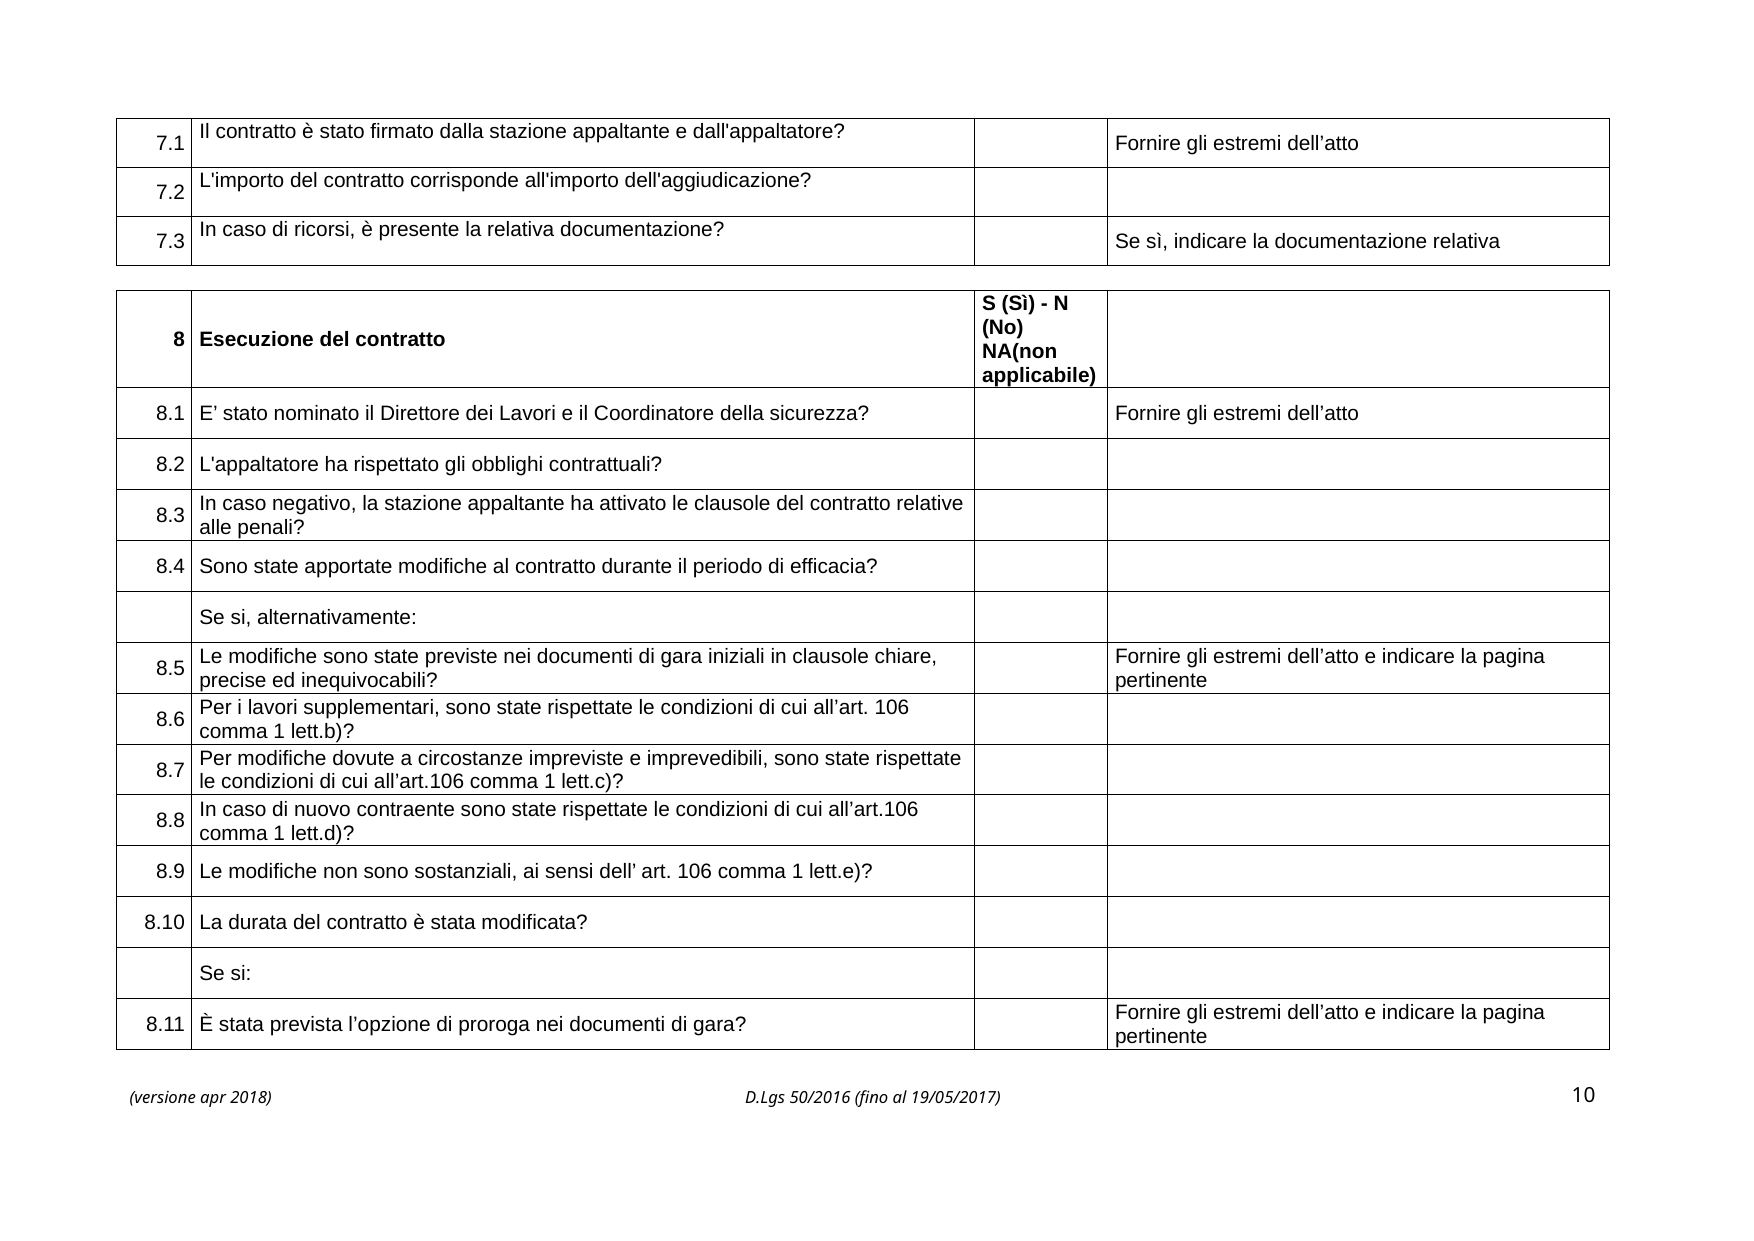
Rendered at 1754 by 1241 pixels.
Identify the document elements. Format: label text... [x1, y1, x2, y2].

table_cell 8.8 [117, 795, 191, 845]
table_cell [975, 168, 1107, 216]
table_cell 8.11 [117, 999, 191, 1049]
table_cell [975, 217, 1107, 265]
table_cell [1108, 694, 1609, 743]
table_cell [1108, 168, 1609, 216]
table_cell [1108, 846, 1609, 896]
table_cell [1108, 592, 1609, 642]
table_cell [1108, 439, 1609, 489]
table_cell 8.5 [117, 643, 191, 692]
table_cell Fornire gli estremi dell’atto [1108, 119, 1609, 167]
table_header [1108, 291, 1609, 387]
table_cell [975, 846, 1107, 896]
table_cell [975, 119, 1107, 167]
table_cell 7.3 [117, 217, 191, 265]
table_cell [1108, 795, 1609, 845]
table_cell [117, 948, 191, 998]
table_cell 8.4 [117, 541, 191, 591]
table_cell Per modifiche dovute a circostanze impreviste e imprevedibili, sono state rispettate le condizioni di cui all’art.106 comma 1 lett.c)? [192, 745, 974, 794]
table_cell 8.9 [117, 846, 191, 896]
table_cell 8.3 [117, 490, 191, 540]
table_cell [975, 745, 1107, 794]
table_cell Le modifiche sono state previste nei documenti di gara iniziali in clausole chiare, precise ed inequivocabili? [192, 643, 974, 692]
table_cell L'importo del contratto corrisponde all'importo dell'aggiudicazione? [192, 168, 974, 216]
table_cell [975, 643, 1107, 692]
table_cell 8.2 [117, 439, 191, 489]
table_cell L'appaltatore ha rispettato gli obblighi contrattuali? [192, 439, 974, 489]
table_cell [1108, 490, 1609, 540]
table_cell [975, 694, 1107, 743]
table_cell [975, 439, 1107, 489]
table_cell 8.10 [117, 897, 191, 947]
table_cell Se si: [192, 948, 974, 998]
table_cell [1108, 999, 1609, 1049]
table_cell E’ stato nominato il Direttore dei Lavori e il Coordinatore della sicurezza? [192, 388, 974, 438]
table_cell [975, 795, 1107, 845]
table_cell [975, 999, 1107, 1049]
table_cell 7.1 [117, 119, 191, 167]
table_cell Se si, alternativamente: [192, 592, 974, 642]
table_cell Sono state apportate modifiche al contratto durante il periodo di efficacia? [192, 541, 974, 591]
table_cell 8.6 [117, 694, 191, 743]
table_header S (Sì) - N (No) NA(non applicabile) [975, 291, 1107, 387]
table_cell 8.1 [117, 388, 191, 438]
table_header 8 [117, 291, 191, 387]
table_cell In caso di ricorsi, è presente la relativa documentazione? [192, 217, 974, 265]
table_cell In caso di nuovo contraente sono state rispettate le condizioni di cui all’art.106 comma 1 lett.d)? [192, 795, 974, 845]
table_cell In caso negativo, la stazione appaltante ha attivato le clausole del contratto relative alle penali? [192, 490, 974, 540]
table_cell Il contratto è stato firmato dalla stazione appaltante e dall'appaltatore? [192, 119, 974, 167]
table_cell Per i lavori supplementari, sono state rispettate le condizioni di cui all’art. 106 comma 1 lett.b)? [192, 694, 974, 743]
table_cell [975, 948, 1107, 998]
table_cell [975, 541, 1107, 591]
table_cell 7.2 [117, 168, 191, 216]
table_cell Se sì, indicare la documentazione relativa [1108, 217, 1609, 265]
table_cell Fornire gli estremi dell’atto [1108, 388, 1609, 438]
table_cell [975, 592, 1107, 642]
table_cell [975, 897, 1107, 947]
table_cell [1108, 745, 1609, 794]
table_cell [1108, 897, 1609, 947]
table_cell La durata del contratto è stata modificata? [192, 897, 974, 947]
table_cell [117, 592, 191, 642]
table_header Esecuzione del contratto [192, 291, 974, 387]
table_cell Le modifiche non sono sostanziali, ai sensi dell’ art. 106 comma 1 lett.e)? [192, 846, 974, 896]
table_cell È stata prevista l’opzione di proroga nei documenti di gara? [192, 999, 974, 1049]
table_cell [975, 490, 1107, 540]
table_cell [975, 388, 1107, 438]
table_cell 8.7 [117, 745, 191, 794]
table_cell Fornire gli estremi dell’atto e indicare la pagina pertinente [1108, 643, 1609, 692]
table_cell [1108, 541, 1609, 591]
table_cell [1108, 948, 1609, 998]
